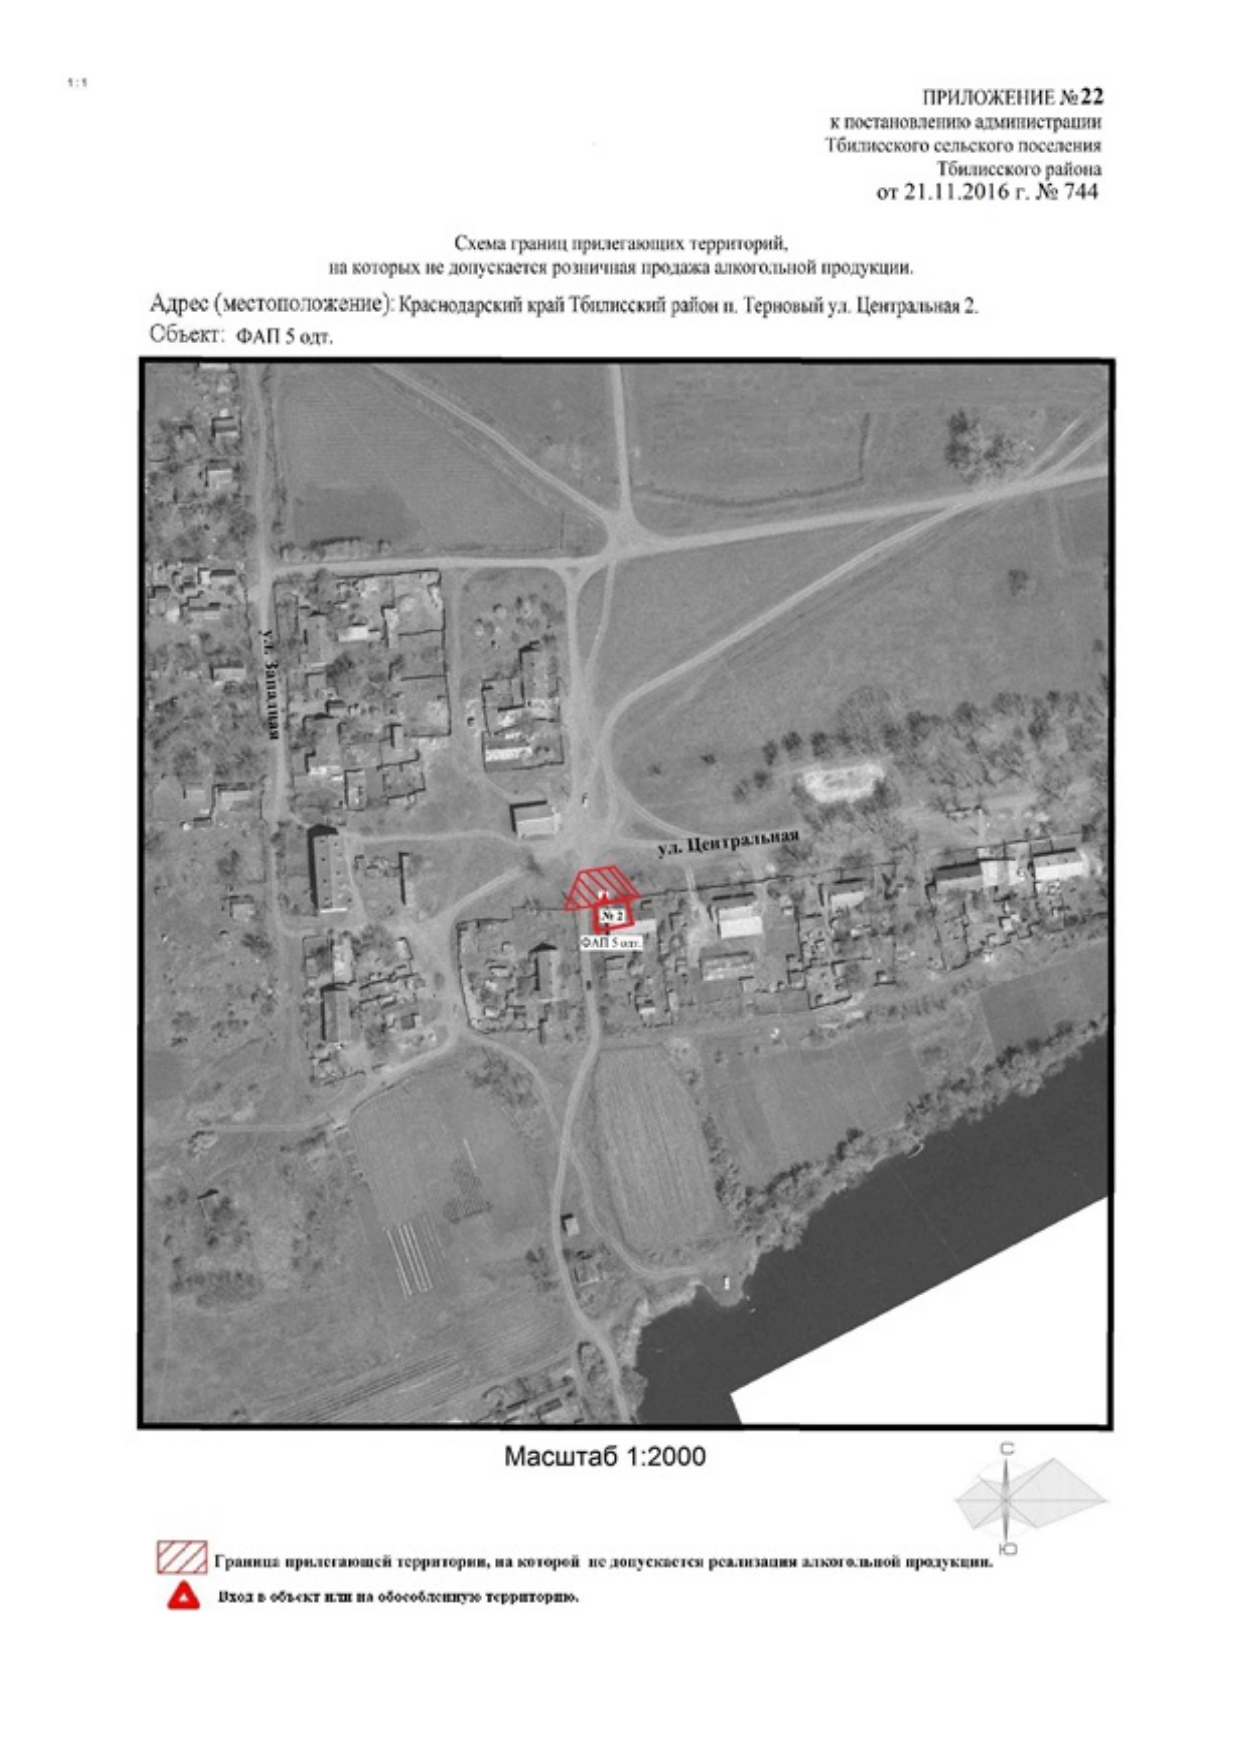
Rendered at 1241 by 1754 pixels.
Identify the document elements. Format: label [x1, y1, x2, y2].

picture [59, 59, 1181, 1644]
